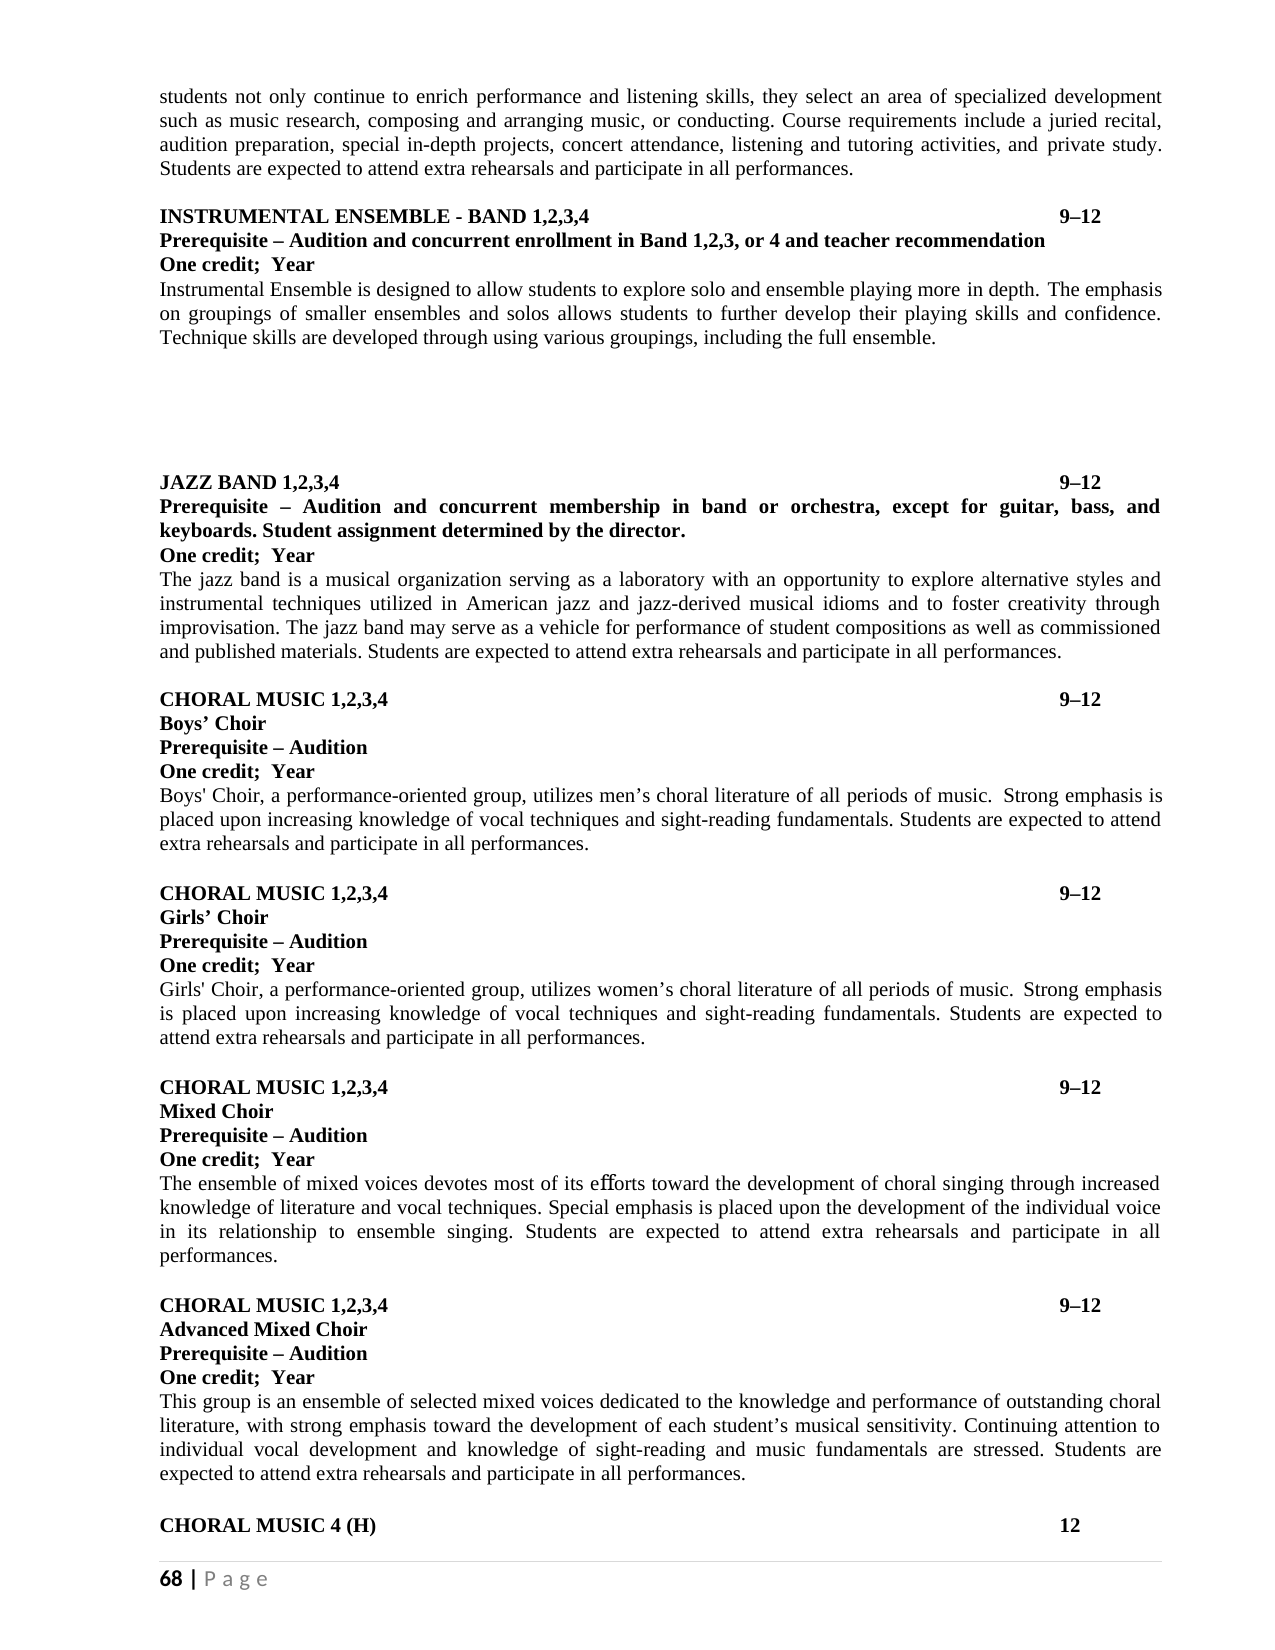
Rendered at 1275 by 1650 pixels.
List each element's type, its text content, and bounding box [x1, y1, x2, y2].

text One credit; Year [159, 759, 1162, 783]
text Prerequisite – Audition [159, 1341, 1162, 1365]
text CHORAL MUSIC 4 (H) 12 [159, 1513, 1162, 1537]
text One credit; Year [159, 252, 1162, 276]
text Instrumental Ensemble is designed to allow students to explore solo and ensemble playing more in depth. The emphasis on groupings of smaller ensembles and solos allows students to further develop their playing skills and confidence. Technique skills are developed through using various groupings, including the full ensemble. [159, 276, 1162, 349]
text Prerequisite – Audition [159, 735, 1162, 759]
text CHORAL MUSIC 1,2,3,4 9–12 [159, 687, 1162, 711]
text Prerequisite – Audition [159, 929, 1162, 953]
text One credit; Year [159, 953, 1162, 977]
text Girls’ Choir [159, 905, 1162, 929]
text The ensemble of mixed voices devotes most of its eﬀorts toward the development of choral singing through increased knowledge of literature and vocal techniques. Special emphasis is placed upon the development of the individual voice in its relationship to ensemble singing. Students are expected to attend extra rehearsals and participate in all performances. [159, 1171, 1162, 1267]
text One credit; Year [159, 1147, 1162, 1171]
text The jazz band is a musical organization serving as a laboratory with an opportunity to explore alternative styles and instrumental techniques utilized in American jazz and jazz-derived musical idioms and to foster creativity through improvisation. The jazz band may serve as a vehicle for performance of student compositions as well as commissioned and published materials. Students are expected to attend extra rehearsals and participate in all performances. [159, 567, 1162, 663]
text INSTRUMENTAL ENSEMBLE - BAND 1,2,3,4 9–12 [159, 204, 1162, 228]
text Advanced Mixed Choir [159, 1317, 1162, 1341]
text Boys’ Choir [159, 711, 1162, 735]
text One credit; Year [159, 1365, 1162, 1389]
text Boys' Choir, a performance-oriented group, utilizes men’s choral literature of all periods of music. Strong emphasis is placed upon increasing knowledge of vocal techniques and sight-reading fundamentals. Students are expected to attend extra rehearsals and participate in all performances. [159, 783, 1162, 855]
text Prerequisite – Audition [159, 1123, 1162, 1147]
text Prerequisite – Audition and concurrent enrollment in Band 1,2,3, or 4 and teacher recommendation [159, 228, 1162, 252]
text CHORAL MUSIC 1,2,3,4 9–12 [159, 881, 1162, 905]
text Girls' Choir, a performance-oriented group, utilizes women’s choral literature of all periods of music. Strong emphasis is placed upon increasing knowledge of vocal techniques and sight-reading fundamentals. Students are expected to attend extra rehearsals and participate in all performances. [159, 977, 1162, 1049]
text CHORAL MUSIC 1,2,3,4 9–12 [159, 1292, 1162, 1317]
text Prerequisite – Audition and concurrent membership in band or orchestra, except for guitar, bass, and keyboards. Student assignment determined by the director. [159, 494, 1162, 542]
text JAZZ BAND 1,2,3,4 9–12 [159, 470, 1162, 494]
text This group is an ensemble of selected mixed voices dedicated to the knowledge and performance of outstanding choral literature, with strong emphasis toward the development of each student’s musical sensitivity. Continuing attention to individual vocal development and knowledge of sight-reading and music fundamentals are stressed. Students are expected to attend extra rehearsals and participate in all performances. [159, 1389, 1162, 1485]
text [159, 84, 1162, 180]
text CHORAL MUSIC 1,2,3,4 9–12 [159, 1074, 1162, 1099]
text Mixed Choir [159, 1099, 1162, 1123]
text One credit; Year [159, 542, 1162, 567]
